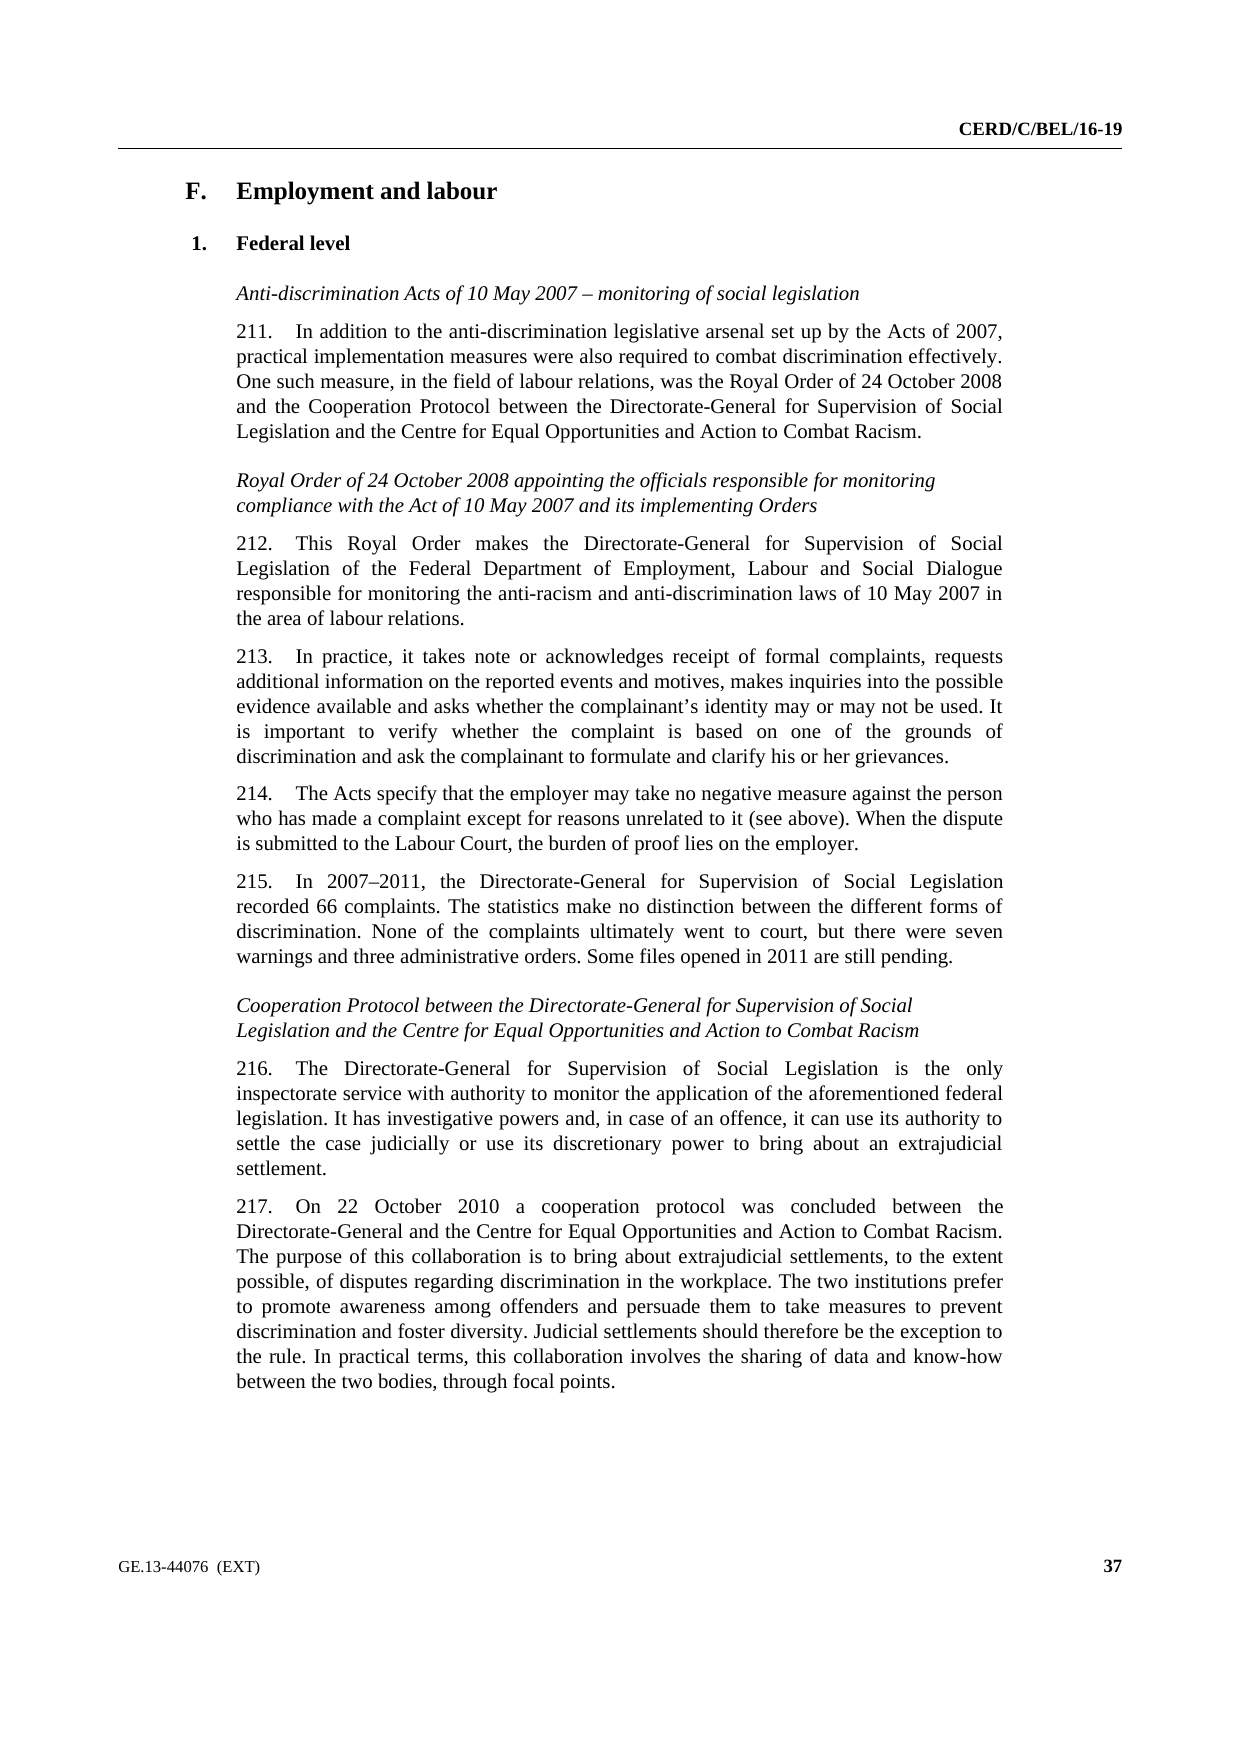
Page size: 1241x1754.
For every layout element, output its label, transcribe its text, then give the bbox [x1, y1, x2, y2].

text Royal Order of 24 October 2008 appointing the officials responsible for monitoring compliance with the Act of 10 May 2007 and its implementing Orders [118, 468, 1004, 518]
text 211. In addition to the anti-discrimination legislative arsenal set up by the Acts of 2007, practical implementation measures were also required to combat discrimination effectively. One such measure, in the field of labour relations, was the Royal Order of 24 October 2008 and the Cooperation Protocol between the Directorate-General for Supervision of Social Legislation and the Centre for Equal Opportunities and Action to Combat Racism. [236, 318, 1004, 443]
text 212. This Royal Order makes the Directorate-General for Supervision of Social Legislation of the Federal Department of Employment, Labour and Social Dialogue responsible for monitoring the anti-racism and anti-discrimination laws of 10 May 2007 in the area of labour relations. [236, 530, 1004, 630]
text 217. On 22 October 2010 a cooperation protocol was concluded between the Directorate-General and the Centre for Equal Opportunities and Action to Combat Racism. The purpose of this collaboration is to bring about extrajudicial settlements, to the extent possible, of disputes regarding discrimination in the workplace. The two institutions prefer to promote awareness among offenders and persuade them to take measures to prevent discrimination and foster diversity. Judicial settlements should therefore be the exception to the rule. In practical terms, this collaboration involves the sharing of data and know-how between the two bodies, through focal points. [236, 1193, 1004, 1393]
text 213. In practice, it takes note or acknowledges receipt of formal complaints, requests additional information on the reported events and motives, makes inquiries into the possible evidence available and asks whether the complainant’s identity may or may not be used. It is important to verify whether the complaint is based on one of the grounds of discrimination and ask the complainant to formulate and clarify his or her grievances. [236, 643, 1004, 768]
text Cooperation Protocol between the Directorate-General for Supervision of Social Legislation and the Centre for Equal Opportunities and Action to Combat Racism [118, 993, 1004, 1043]
text 1. Federal level [118, 230, 1004, 255]
text F. Employment and labour [118, 177, 1004, 205]
text 216. The Directorate-General for Supervision of Social Legislation is the only inspectorate service with authority to monitor the application of the aforementioned federal legislation. It has investigative powers and, in case of an offence, it can use its authority to settle the case judicially or use its discretionary power to bring about an extrajudicial settlement. [236, 1055, 1004, 1180]
text 214. The Acts specify that the employer may take no negative measure against the person who has made a complaint except for reasons unrelated to it (see above). When the dispute is submitted to the Labour Court, the burden of proof lies on the employer. [236, 780, 1004, 855]
text 215. In 2007–2011, the Directorate-General for Supervision of Social Legislation recorded 66 complaints. The statistics make no distinction between the different forms of discrimination. None of the complaints ultimately went to court, but there were seven warnings and three administrative orders. Some files opened in 2011 are still pending. [236, 868, 1004, 968]
text Anti-discrimination Acts of 10 May 2007 – monitoring of social legislation [118, 280, 1004, 305]
